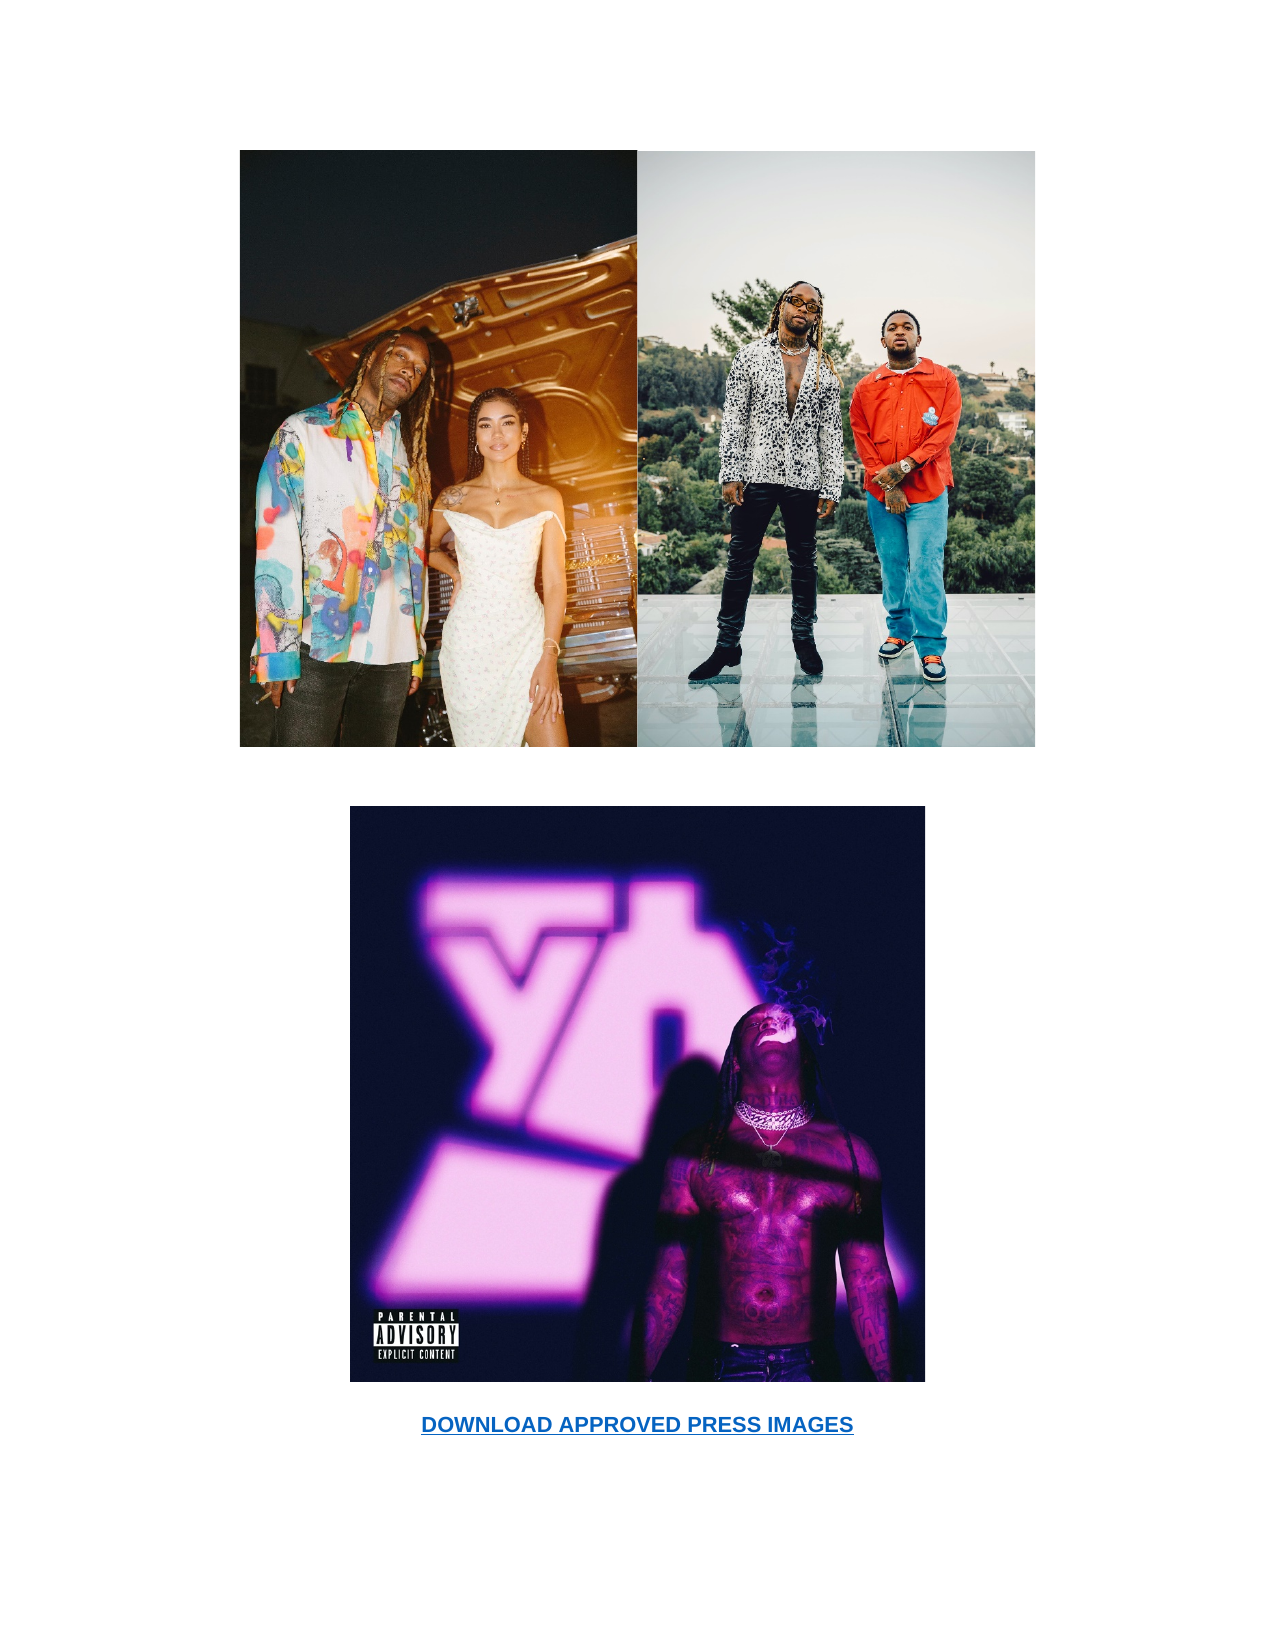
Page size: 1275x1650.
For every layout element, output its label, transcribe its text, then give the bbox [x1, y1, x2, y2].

picture [239, 150, 1036, 747]
text DOWNLOAD APPROVED PRESS IMAGES [150, 1412, 1125, 1438]
picture [350, 806, 926, 1382]
